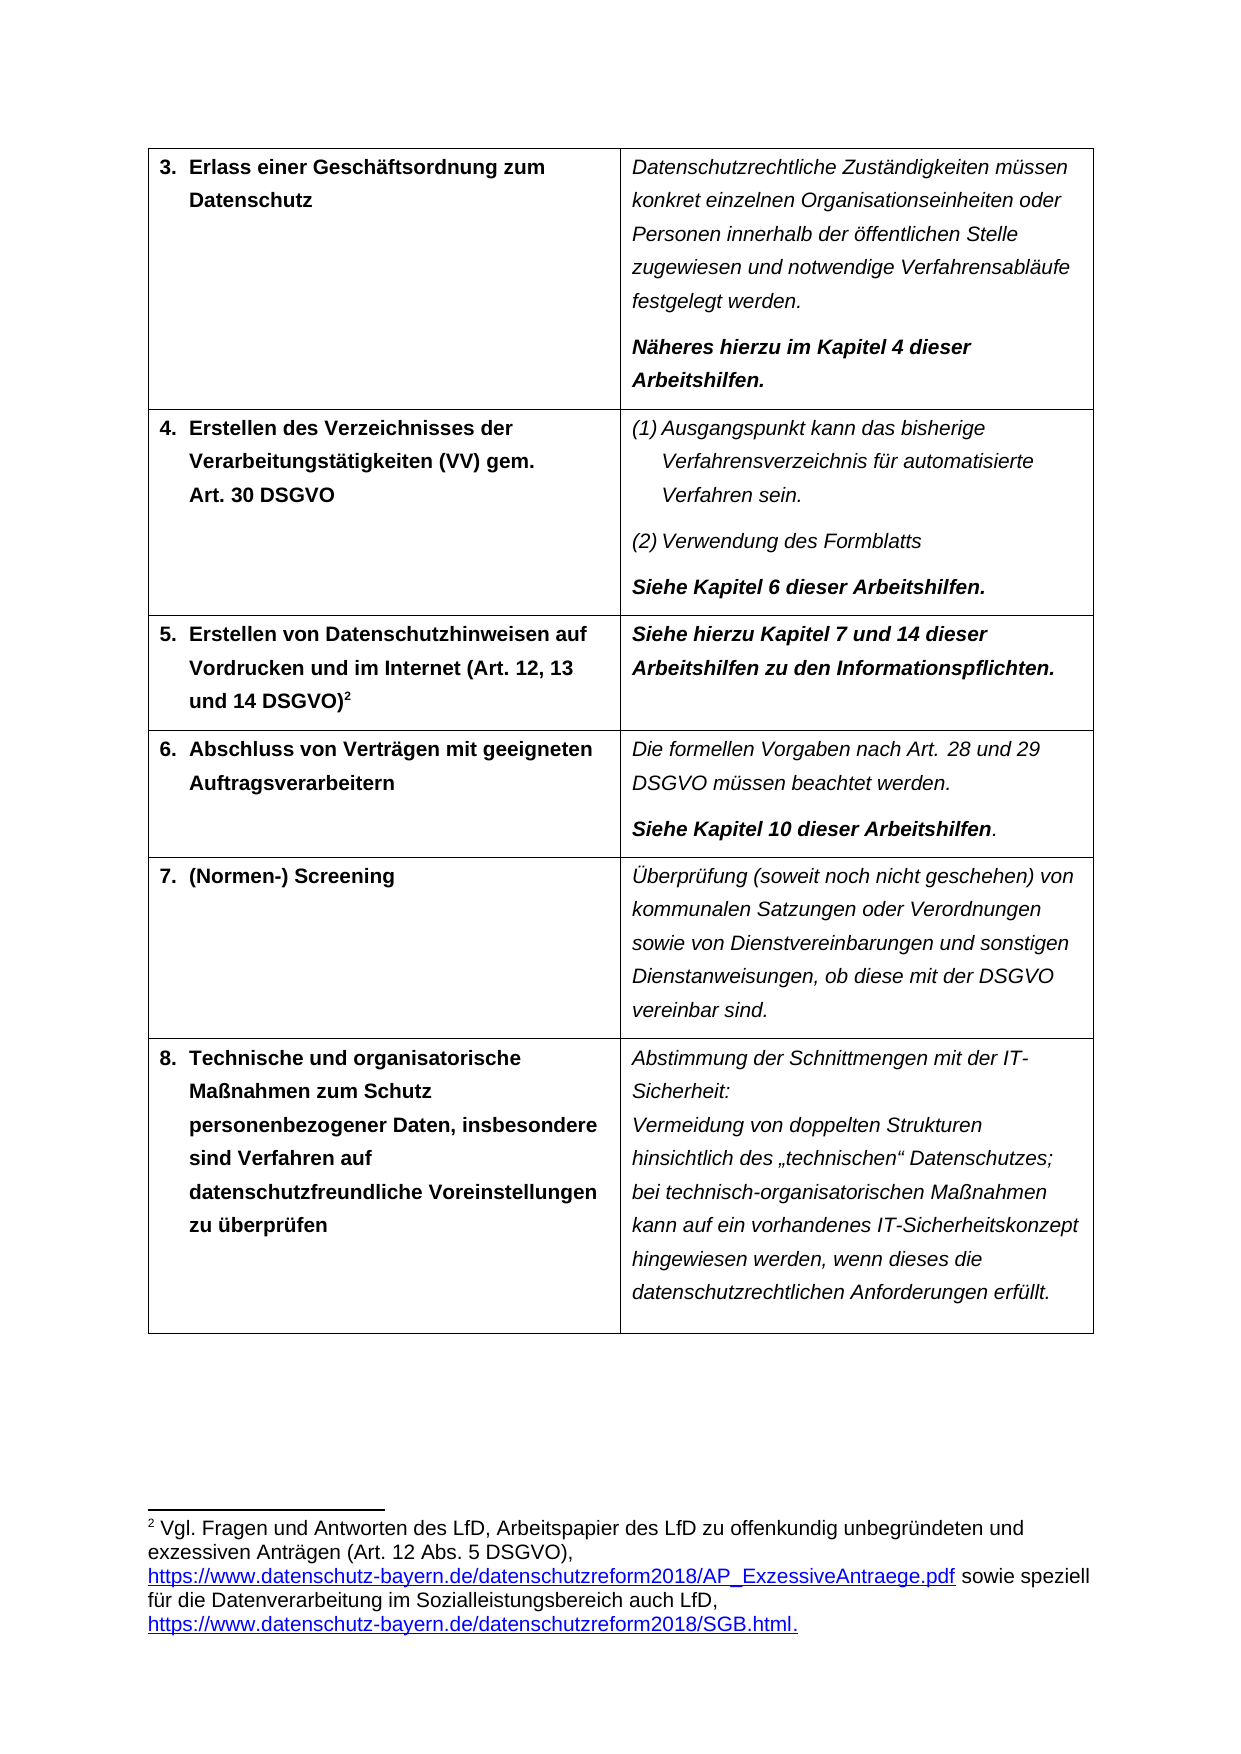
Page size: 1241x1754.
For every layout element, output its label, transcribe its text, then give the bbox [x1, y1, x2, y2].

table_cell Ausgangspunkt kann das bisherige Verfahrensverzeichnis für automatisierte Verfahren sein. Verwendung des Formblatts Siehe Kapitel 6 dieser Arbeitshilfen. [621, 410, 1093, 615]
table_cell Siehe hierzu Kapitel 7 und 14 dieser Arbeitshilfen zu den Informationspflichten. [621, 616, 1093, 730]
table_cell Die formellen Vorgaben nach Art. 28 und 29 DSGVO müssen beachtet werden. Siehe Kapitel 10 dieser Arbeitshilfen. [621, 731, 1093, 857]
table_cell 8. Technische und organisatorische Maßnahmen zum Schutz personenbezogener Daten, insbesondere sind Verfahren auf datenschutzfreundliche Voreinstellungen zu überprüfen [149, 1039, 620, 1333]
table_cell 7. (Normen-) Screening [149, 858, 620, 1038]
table_cell Überprüfung (soweit noch nicht geschehen) von kommunalen Satzungen oder Verordnungen sowie von Dienstvereinbarungen und sonstigen Dienstanweisungen, ob diese mit der DSGVO vereinbar sind. [621, 858, 1093, 1038]
table_cell 5. Erstellen von Datenschutzhinweisen auf Vordrucken und im Internet (Art. 12, 13 und 14 DSGVO) [149, 616, 620, 730]
table_cell 3. Erlass einer Geschäftsordnung zum Datenschutz [149, 149, 620, 409]
table_cell Abstimmung der Schnittmengen mit der IT-Sicherheit: Vermeidung von doppelten Strukturen hinsichtlich des „technischen“ Datenschutzes; bei technisch-organisatorischen Maßnahmen kann auf ein vorhandenes IT-Sicherheitskonzept hingewiesen werden, wenn dieses die datenschutzrechtlichen Anforderungen erfüllt. [621, 1039, 1093, 1333]
table_cell 4. Erstellen des Verzeichnisses der Verarbeitungstätigkeiten (VV) gem. Art. 30 DSGVO [149, 410, 620, 615]
table_cell Datenschutzrechtliche Zuständigkeiten müssen konkret einzelnen Organisationseinheiten oder Personen innerhalb der öffentlichen Stelle zugewiesen und notwendige Verfahrensabläufe festgelegt werden. Näheres hierzu im Kapitel 4 dieser Arbeitshilfen. [621, 149, 1093, 409]
table_cell 6. Abschluss von Verträgen mit geeigneten Auftragsverarbeitern [149, 731, 620, 857]
